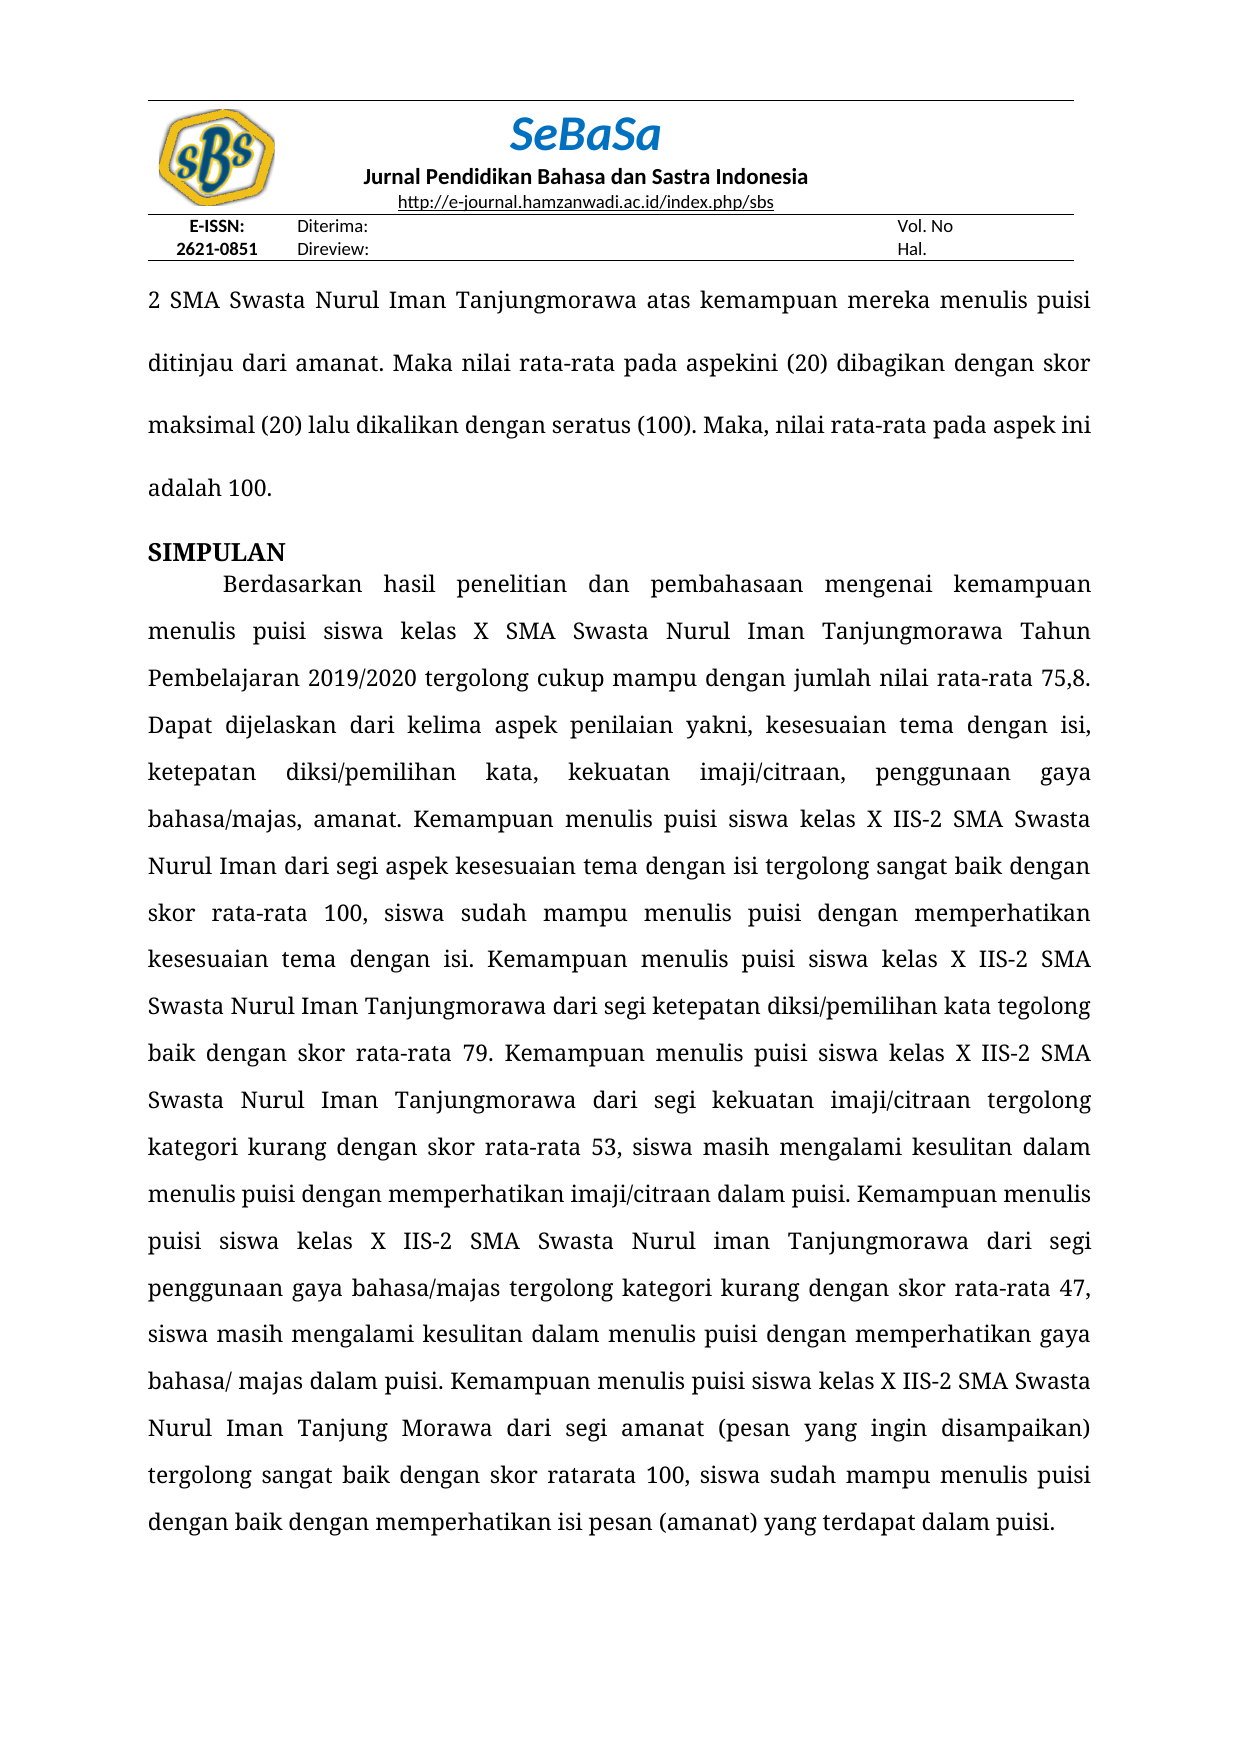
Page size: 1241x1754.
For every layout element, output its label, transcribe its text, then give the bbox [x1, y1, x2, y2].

text Berdasarkan hasil penelitian dan pembahasaan mengenai kemampuan menulis puisi siswa kelas X SMA Swasta Nurul Iman Tanjungmorawa Tahun Pembelajaran 2019/2020 tergolong cukup mampu dengan jumlah nilai rata-rata 75,8. Dapat dijelaskan dari kelima aspek penilaian yakni, kesesuaian tema dengan isi, ketepatan diksi/pemilihan kata, kekuatan imaji/citraan, penggunaan gaya bahasa/majas, amanat. Kemampuan menulis puisi siswa kelas X IIS-2 SMA Swasta Nurul Iman dari segi aspek kesesuaian tema dengan isi tergolong sangat baik dengan skor rata-rata 100, siswa sudah mampu menulis puisi dengan memperhatikan kesesuaian tema dengan isi. Kemampuan menulis puisi siswa kelas X IIS-2 SMA Swasta Nurul Iman Tanjungmorawa dari segi ketepatan diksi/pemilihan kata tegolong baik dengan skor rata-rata 79. Kemampuan menulis puisi siswa kelas X IIS-2 SMA Swasta Nurul Iman Tanjungmorawa dari segi kekuatan imaji/citraan tergolong kategori kurang dengan skor rata-rata 53, siswa masih mengalami kesulitan dalam menulis puisi dengan memperhatikan imaji/citraan dalam puisi. Kemampuan menulis puisi siswa kelas X IIS-2 SMA Swasta Nurul iman Tanjungmorawa dari segi penggunaan gaya bahasa/majas tergolong kategori kurang dengan skor rata-rata 47, siswa masih mengalami kesulitan dalam menulis puisi dengan memperhatikan gaya bahasa/ majas dalam puisi. Kemampuan menulis puisi siswa kelas X IIS-2 SMA Swasta Nurul Iman Tanjung Morawa dari segi amanat (pesan yang ingin disampaikan) tergolong sangat baik dengan skor ratarata 100, siswa sudah mampu menulis puisi dengan baik dengan memperhatikan isi pesan (amanat) yang terdapat dalam puisi. [148, 568, 1092, 1537]
text SIMPULAN [148, 534, 1092, 568]
picture [158, 109, 275, 206]
